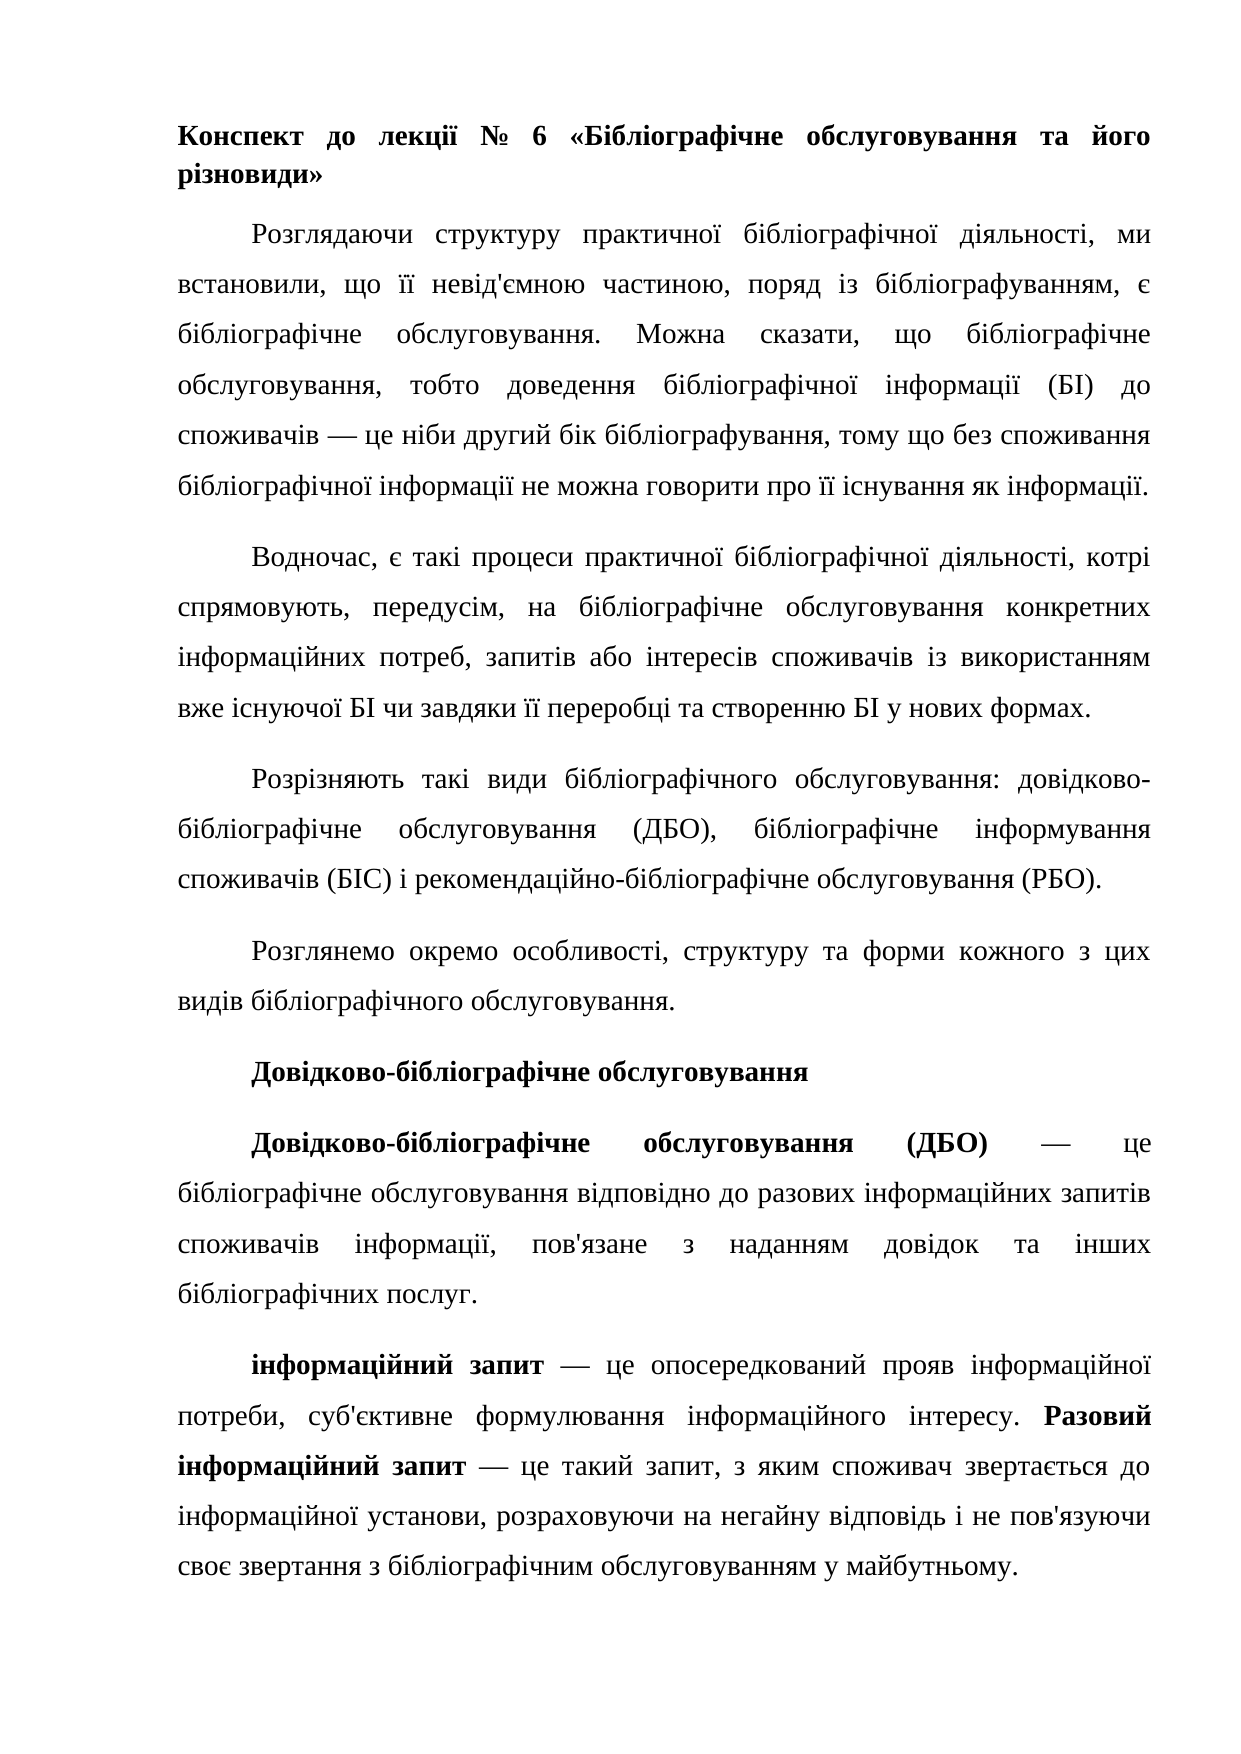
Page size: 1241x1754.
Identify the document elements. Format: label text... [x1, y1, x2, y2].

text Довідково-бібліографічне обслуговування (ДБО) — це бібліографічне обслуговування відповідно до разових інформаційних запитів споживачів інформації, пов'язане з наданням довідок та інших бібліографічних послуг. [177, 1125, 1152, 1310]
text Водночас, є такі процеси практичної бібліографічної діяльності, котрі спрямовують, передусім, на бібліографічне обслуговування конкретних інформаційних потреб, запитів або інтересів споживачів із використанням вже існуючої БІ чи завдяки її переробці та створенню БІ у нових формах. [177, 539, 1152, 723]
text інформаційний запит — це опосередкований прояв інформаційної потреби, суб'єктивне формулювання інформаційного інтересу. Разовий інформаційний запит — це такий запит, з яким споживач звертається до інформаційної установи, розраховуючи на негайну відповідь і не пов'язуючи своє звертання з бібліографічним обслуговуванням у майбутньому. [177, 1347, 1152, 1582]
text Розрізняють такі види бібліографічного обслуговування: довідково-бібліографічне обслуговування (ДБО), бібліографічне інформування споживачів (БІС) і рекомендаційно-бібліографічне обслуговування (РБО). [177, 761, 1152, 895]
text Довідково-бібліографічне обслуговування [177, 1054, 1152, 1088]
text Розглянемо окремо особливості, структуру та форми кожного з цих видів бібліографічного обслуговування. [177, 933, 1152, 1016]
text Розглядаючи структуру практичної бібліографічної діяльності, ми встановили, що її невід'ємною частиною, поряд із бібліографуванням, є бібліографічне обслуговування. Можна сказати, що бібліографічне обслуговування, тобто доведення бібліографічної інформації (БІ) до споживачів — це ніби другий бік бібліографування, тому що без споживання бібліографічної інформації не можна говорити про її існування як інформації. [177, 216, 1152, 501]
text Конспект до лекції № 6 «Бібліографічне обслуговування та його різновиди» [177, 118, 1152, 190]
